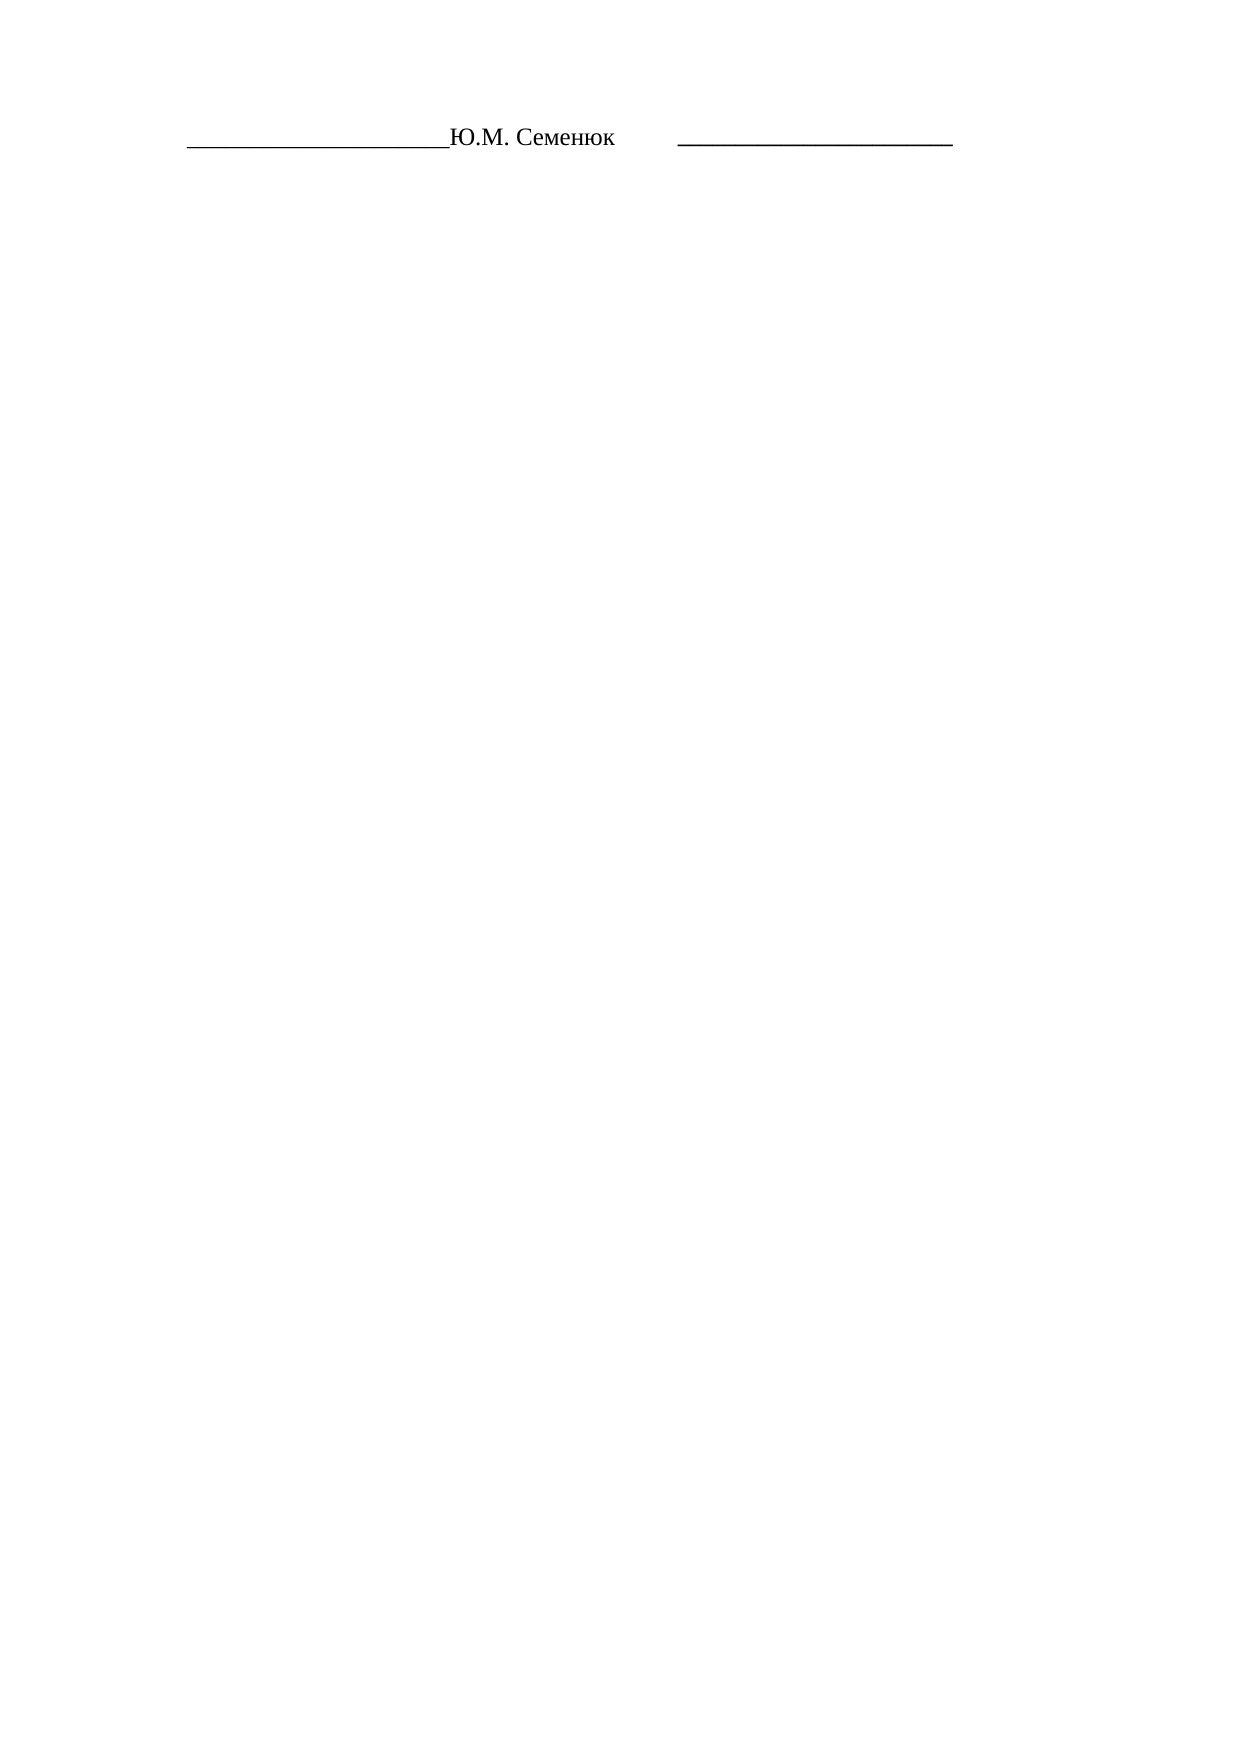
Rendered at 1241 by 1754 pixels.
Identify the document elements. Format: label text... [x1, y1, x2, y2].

table_header ЗАМОВНИК [153, 93, 666, 209]
